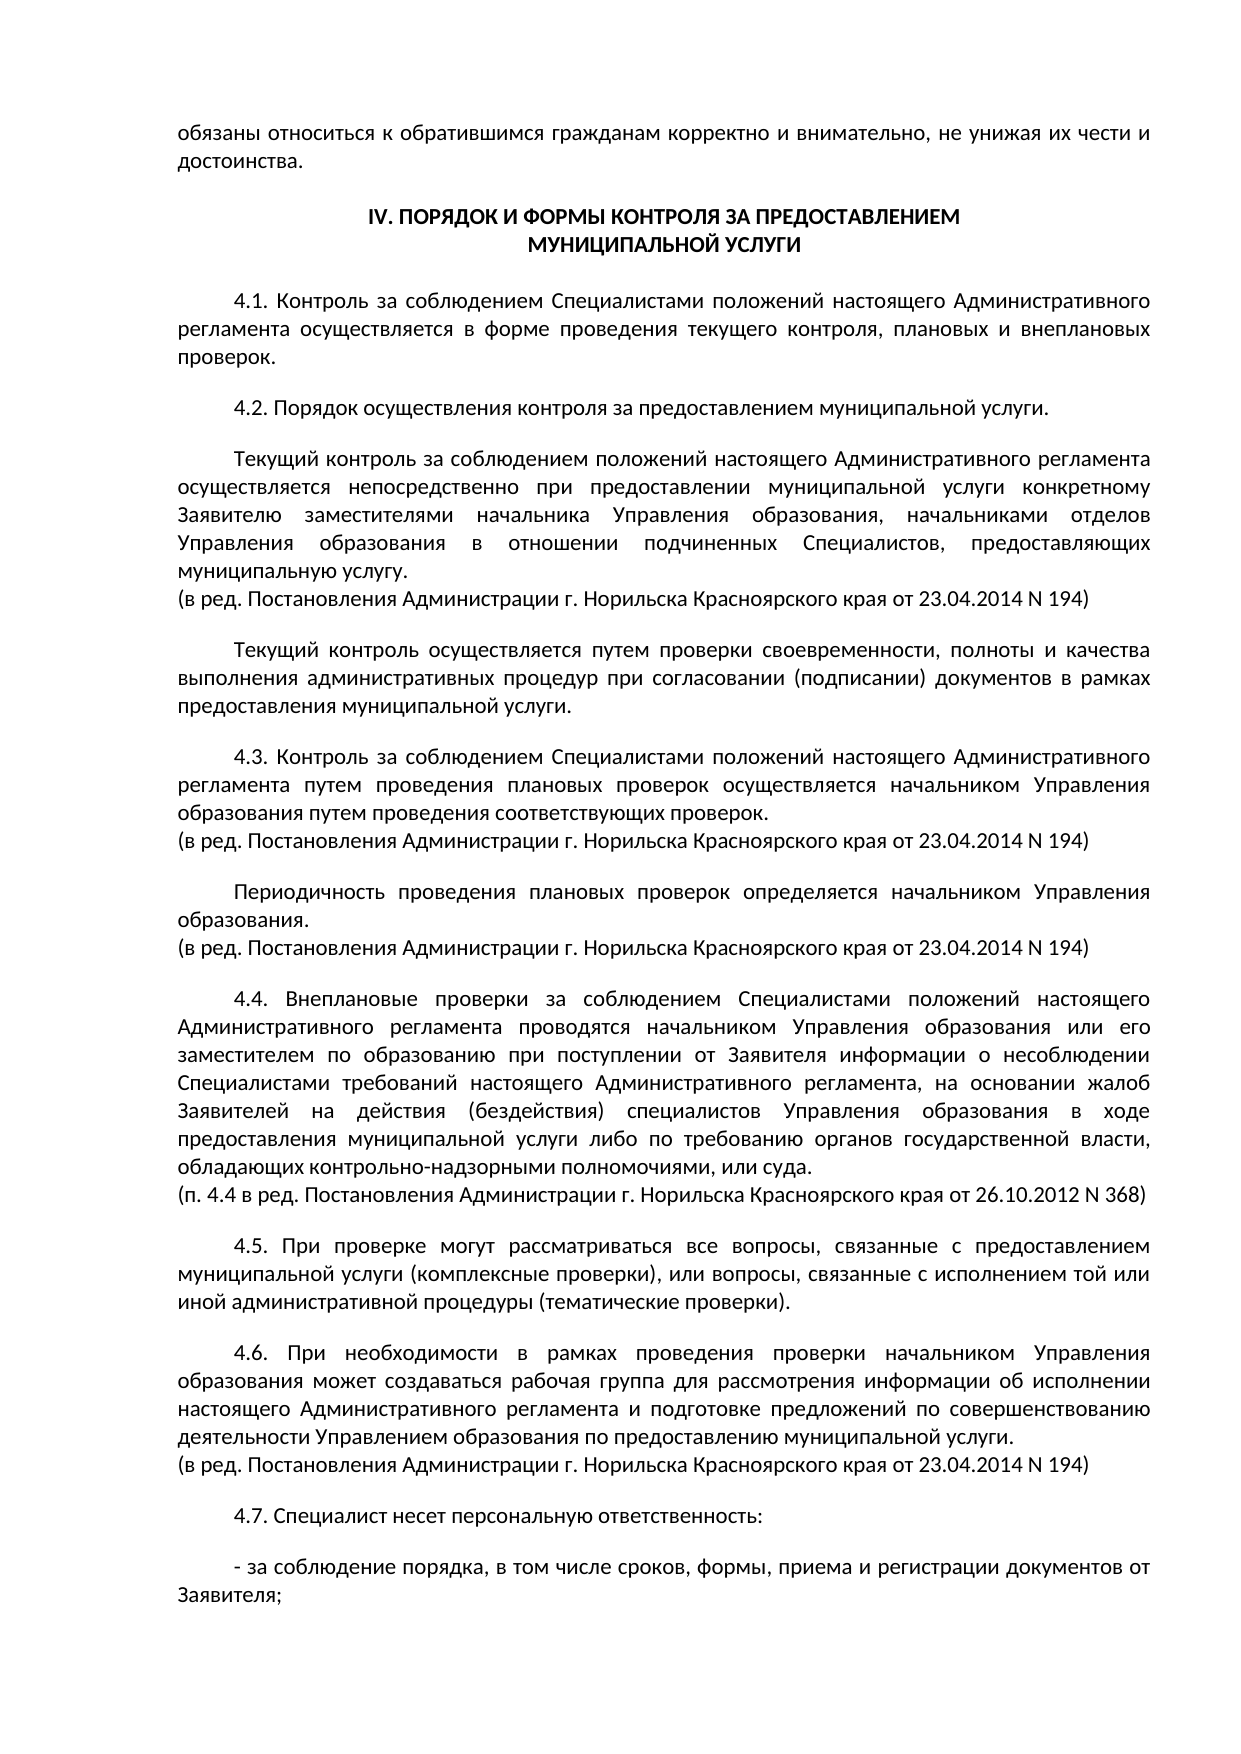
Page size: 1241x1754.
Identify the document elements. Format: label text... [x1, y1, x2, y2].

text 4.5. При проверке могут рассматриваться все вопросы, связанные с предоставлением муниципальной услуги (комплексные проверки), или вопросы, связанные с исполнением той или иной административной процедуры (тематические проверки). [177, 1231, 1152, 1315]
text Текущий контроль за соблюдением положений настоящего Административного регламента осуществляется непосредственно при предоставлении муниципальной услуги конкретному Заявителю заместителями начальника Управления образования, начальниками отделов Управления образования в отношении подчиненных Специалистов, предоставляющих муниципальную услугу. [177, 444, 1152, 584]
text 4.6. При необходимости в рамках проведения проверки начальником Управления образования может создаваться рабочая группа для рассмотрения информации об исполнении настоящего Административного регламента и подготовке предложений по совершенствованию деятельности Управлением образования по предоставлению муниципальной услуги. [177, 1338, 1152, 1450]
text - за соблюдение порядка, в том числе сроков, формы, приема и регистрации документов от Заявителя; [177, 1552, 1152, 1608]
text (в ред. Постановления Администрации г. Норильска Красноярского края от 23.04.2014 N 194) [177, 826, 1152, 854]
text Периодичность проведения плановых проверок определяется начальником Управления образования. [177, 877, 1152, 933]
text 4.4. Внеплановые проверки за соблюдением Специалистами положений настоящего Административного регламента проводятся начальником Управления образования или его заместителем по образованию при поступлении от Заявителя информации о несоблюдении Специалистами требований настоящего Административного регламента, на основании жалоб Заявителей на действия (бездействия) специалистов Управления образования в ходе предоставления муниципальной услуги либо по требованию органов государственной власти, обладающих контрольно-надзорными полномочиями, или суда. [177, 984, 1152, 1180]
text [177, 118, 1152, 174]
text 4.7. Специалист несет персональную ответственность: [177, 1501, 1152, 1529]
text (п. 4.4 в ред. Постановления Администрации г. Норильска Красноярского края от 26.10.2012 N 368) [177, 1180, 1152, 1208]
text (в ред. Постановления Администрации г. Норильска Красноярского края от 23.04.2014 N 194) [177, 1450, 1152, 1478]
text Текущий контроль осуществляется путем проверки своевременности, полноты и качества выполнения административных процедур при согласовании (подписании) документов в рамках предоставления муниципальной услуги. [177, 635, 1152, 719]
text 4.1. Контроль за соблюдением Специалистами положений настоящего Административного регламента осуществляется в форме проведения текущего контроля, плановых и внеплановых проверок. [177, 286, 1152, 370]
text 4.2. Порядок осуществления контроля за предоставлением муниципальной услуги. [177, 393, 1152, 421]
title МУНИЦИПАЛЬНОЙ УСЛУГИ [177, 230, 1152, 258]
text (в ред. Постановления Администрации г. Норильска Красноярского края от 23.04.2014 N 194) [177, 933, 1152, 961]
text (в ред. Постановления Администрации г. Норильска Красноярского края от 23.04.2014 N 194) [177, 584, 1152, 612]
title IV. ПОРЯДОК И ФОРМЫ КОНТРОЛЯ ЗА ПРЕДОСТАВЛЕНИЕМ [177, 202, 1152, 230]
text 4.3. Контроль за соблюдением Специалистами положений настоящего Административного регламента путем проведения плановых проверок осуществляется начальником Управления образования путем проведения соответствующих проверок. [177, 742, 1152, 826]
